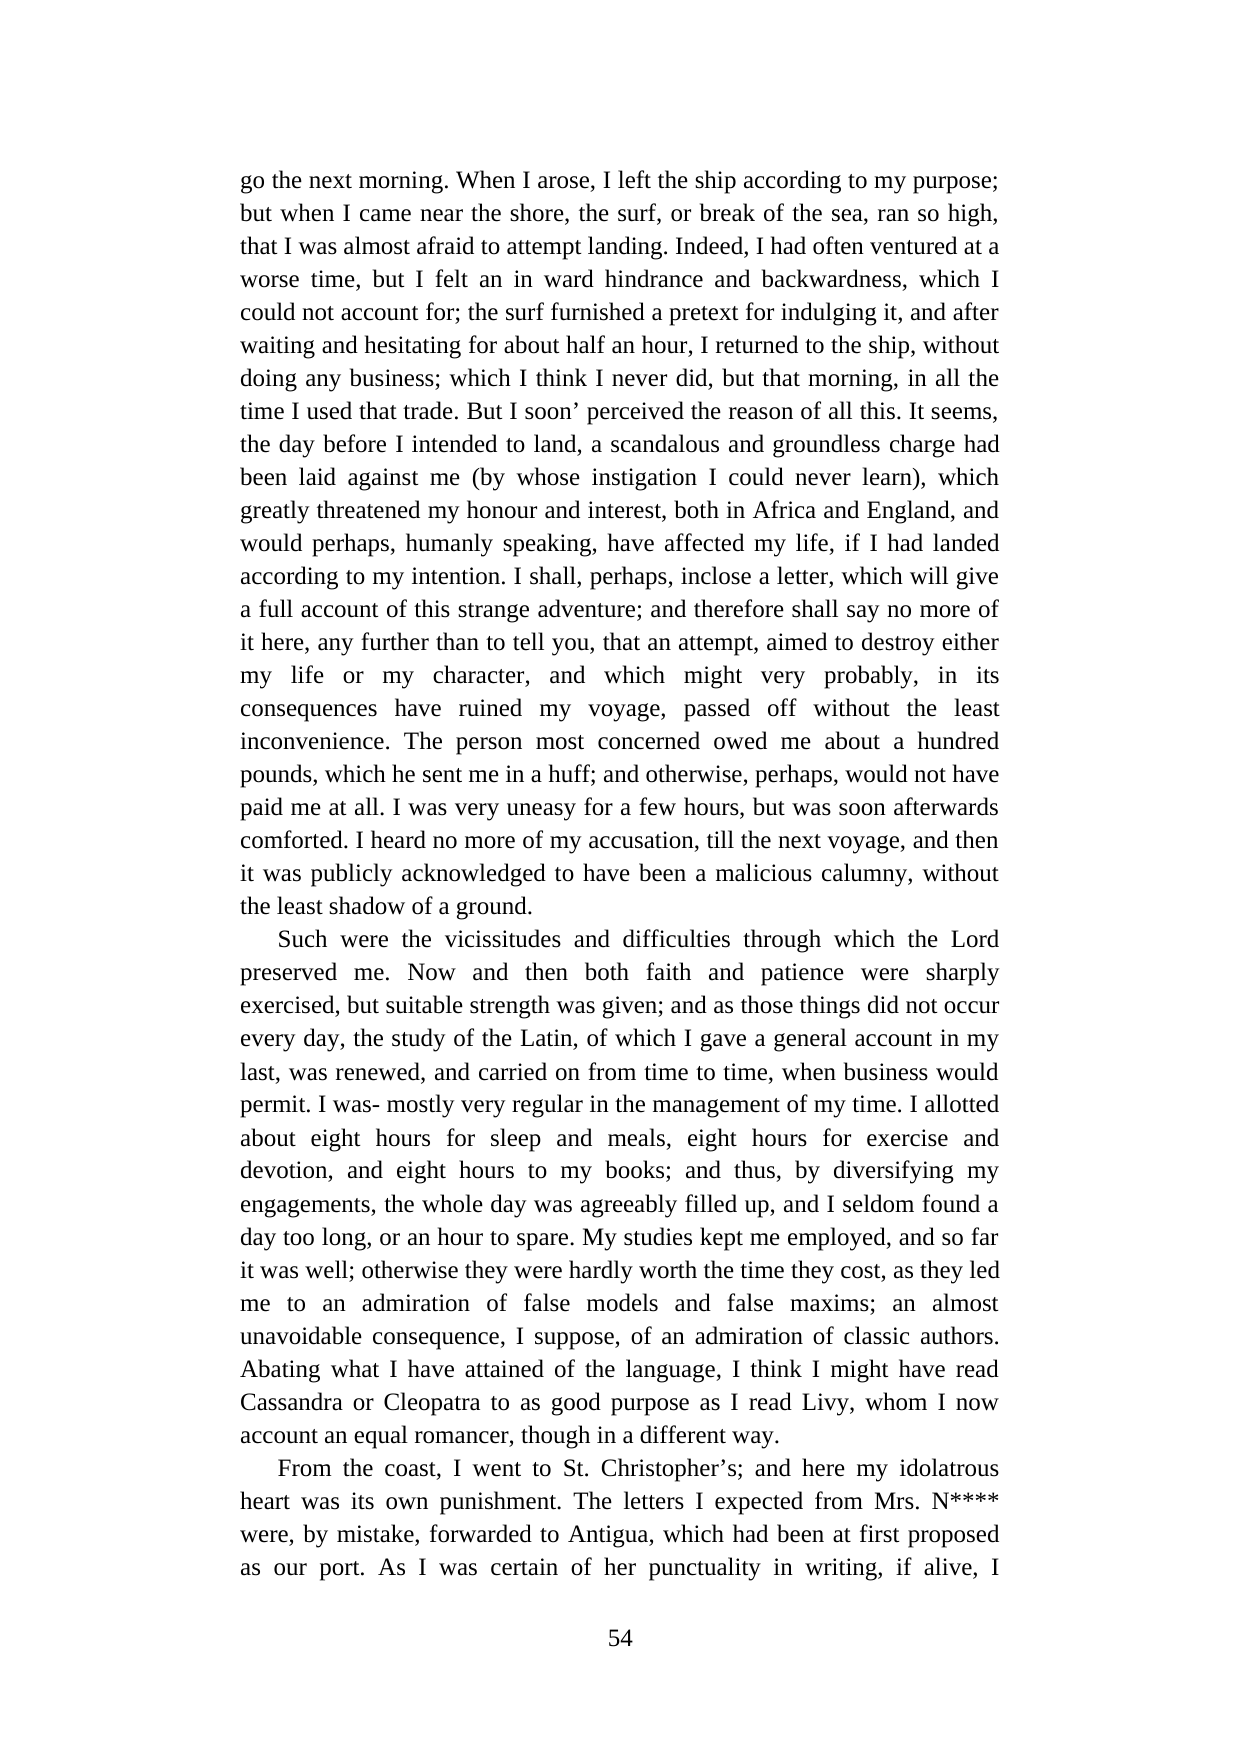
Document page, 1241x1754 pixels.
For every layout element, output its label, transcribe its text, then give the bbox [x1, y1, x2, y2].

text Such were the vicissitudes and difficulties through which the Lord preserved me. Now and then both faith and patience were sharply exercised, but suitable strength was given; and as those things did not occur every day, the study of the Latin, of which I gave a general account in my last, was renewed, and carried on from time to time, when business would permit. I was- mostly very regular in the management of my time. I allotted about eight hours for sleep and meals, eight hours for exercise and devotion, and eight hours to my books; and thus, by diversifying my engagements, the whole day was agreeably filled up, and I seldom found a day too long, or an hour to spare. My studies kept me employed, and so far it was well; otherwise they were hardly worth the time they cost, as they led me to an admiration of false models and false maxims; an almost unavoidable consequence, I suppose, of an admiration of classic authors. Abating what I have attained of the language, I think I might have read Cassandra or Cleopatra to as good purpose as I read Livy, whom I now account an equal romancer, though in a different way. [240, 924, 1000, 1448]
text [240, 165, 1000, 920]
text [240, 1453, 1000, 1581]
